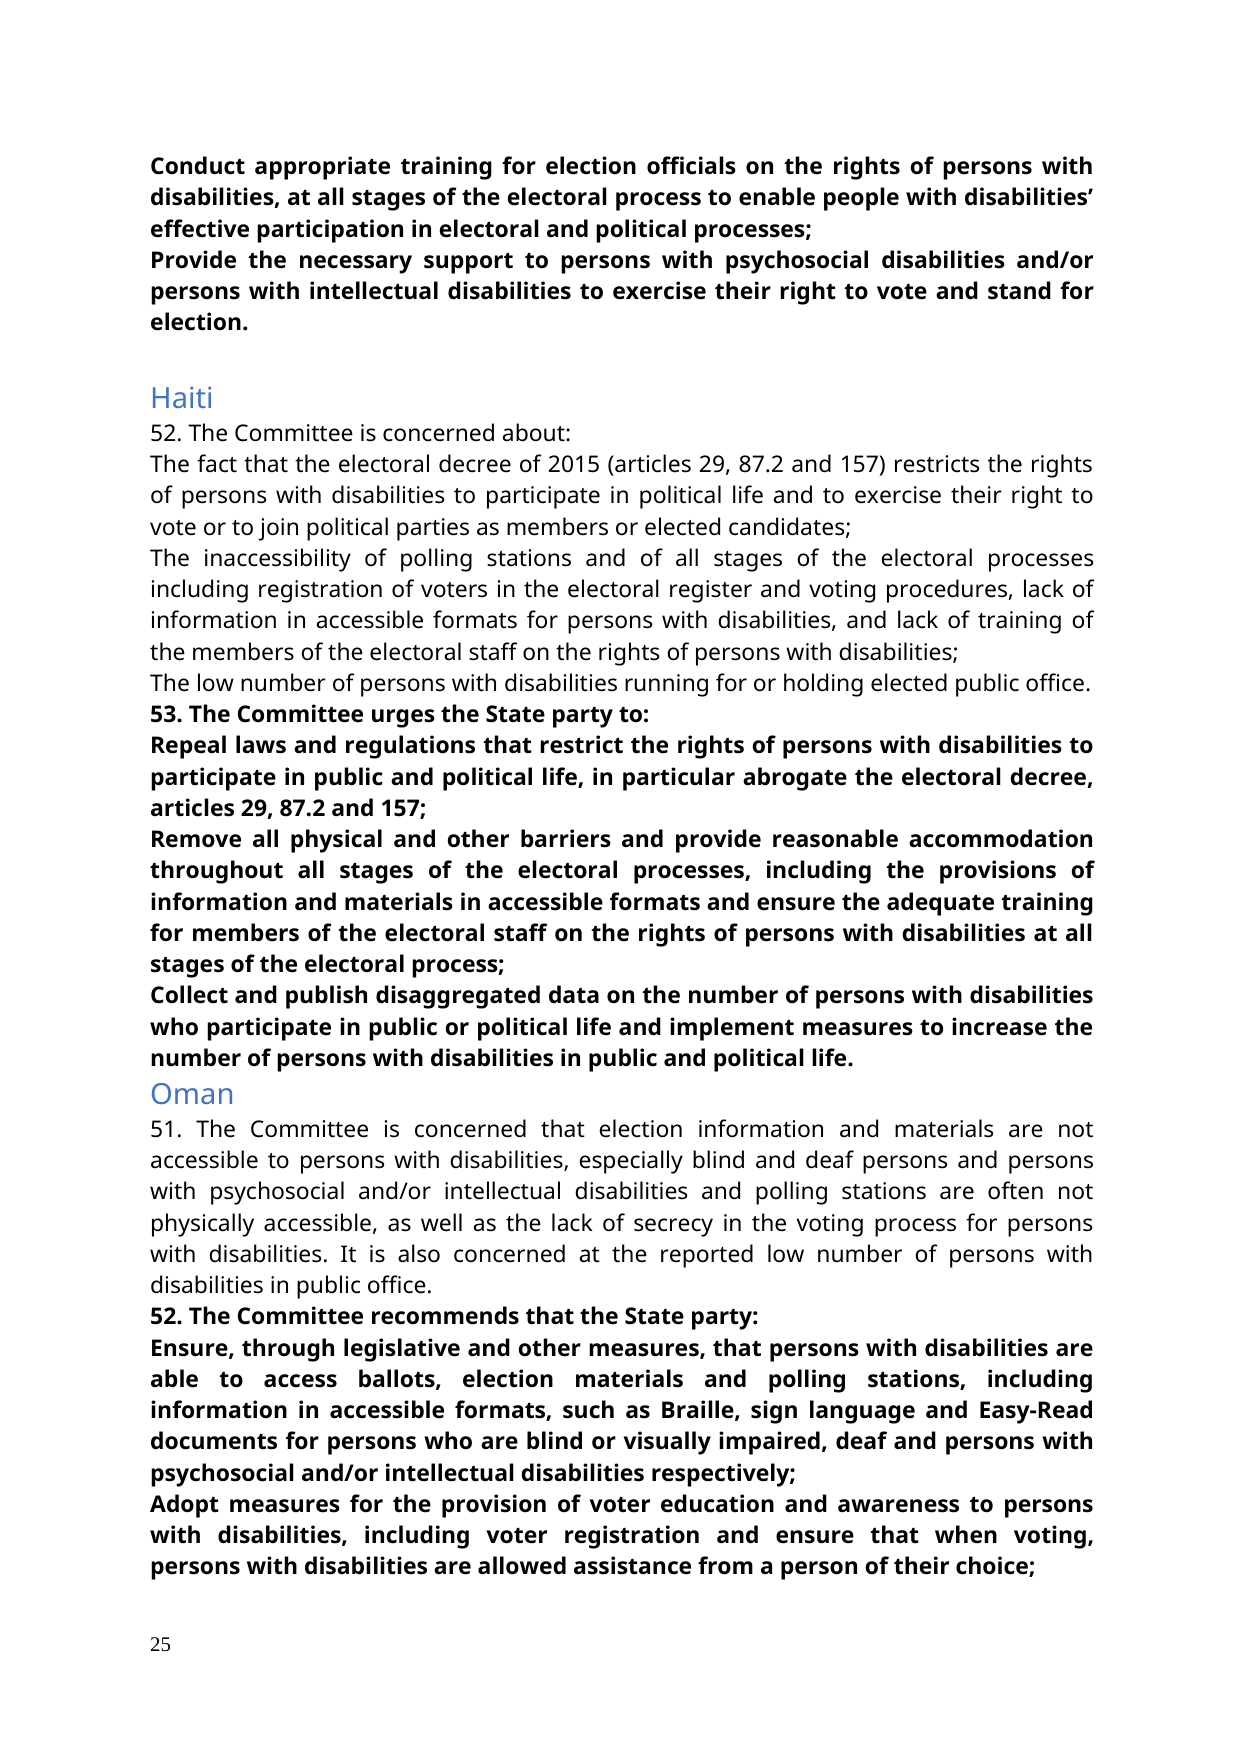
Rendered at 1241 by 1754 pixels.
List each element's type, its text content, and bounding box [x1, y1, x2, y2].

text The inaccessibility of polling stations and of all stages of the electoral processes including registration of voters in the electoral register and voting procedures, lack of information in accessible formats for persons with disabilities, and lack of training of the members of the electoral staff on the rights of persons with disabilities; [150, 542, 1095, 667]
text Adopt measures for the provision of voter education and awareness to persons with disabilities, including voter registration and ensure that when voting, persons with disabilities are allowed assistance from a person of their choice; [150, 1488, 1095, 1582]
text The low number of persons with disabilities running for or holding elected public office. [150, 667, 1095, 698]
text Repeal laws and regulations that restrict the rights of persons with disabilities to participate in public and political life, in particular abrogate the electoral decree, articles 29, 87.2 and 157; [150, 729, 1095, 823]
text Collect and publish disaggregated data on the number of persons with disabilities who participate in public or political life and implement measures to increase the number of persons with disabilities in public and political life. [150, 979, 1095, 1073]
text 51. The Committee is concerned that election information and materials are not accessible to persons with disabilities, especially blind and deaf persons and persons with psychosocial and/or intellectual disabilities and polling stations are often not physically accessible, as well as the lack of secrecy in the voting process for persons with disabilities. It is also concerned at the reported low number of persons with disabilities in public office. [150, 1113, 1095, 1300]
subtitle Haiti [150, 377, 1090, 417]
subtitle Oman [150, 1073, 1090, 1113]
text 52. The Committee is concerned about: [150, 417, 1095, 448]
text Conduct appropriate training for election officials on the rights of persons with disabilities, at all stages of the electoral process to enable people with disabilities’ effective participation in electoral and political processes; [150, 150, 1095, 244]
text Remove all physical and other barriers and provide reasonable accommodation throughout all stages of the electoral processes, including the provisions of information and materials in accessible formats and ensure the adequate training for members of the electoral staff on the rights of persons with disabilities at all stages of the electoral process; [150, 823, 1095, 979]
text 53. The Committee urges the State party to: [150, 698, 1095, 729]
text The fact that the electoral decree of 2015 (articles 29, 87.2 and 157) restricts the rights of persons with disabilities to participate in political life and to exercise their right to vote or to join political parties as members or elected candidates; [150, 448, 1095, 542]
text Provide the necessary support to persons with psychosocial disabilities and/or persons with intellectual disabilities to exercise their right to vote and stand for election. [150, 244, 1095, 337]
text Ensure, through legislative and other measures, that persons with disabilities are able to access ballots, election materials and polling stations, including information in accessible formats, such as Braille, sign language and Easy-Read documents for persons who are blind or visually impaired, deaf and persons with psychosocial and/or intellectual disabilities respectively; [150, 1332, 1095, 1488]
text 52. The Committee recommends that the State party: [150, 1300, 1095, 1332]
